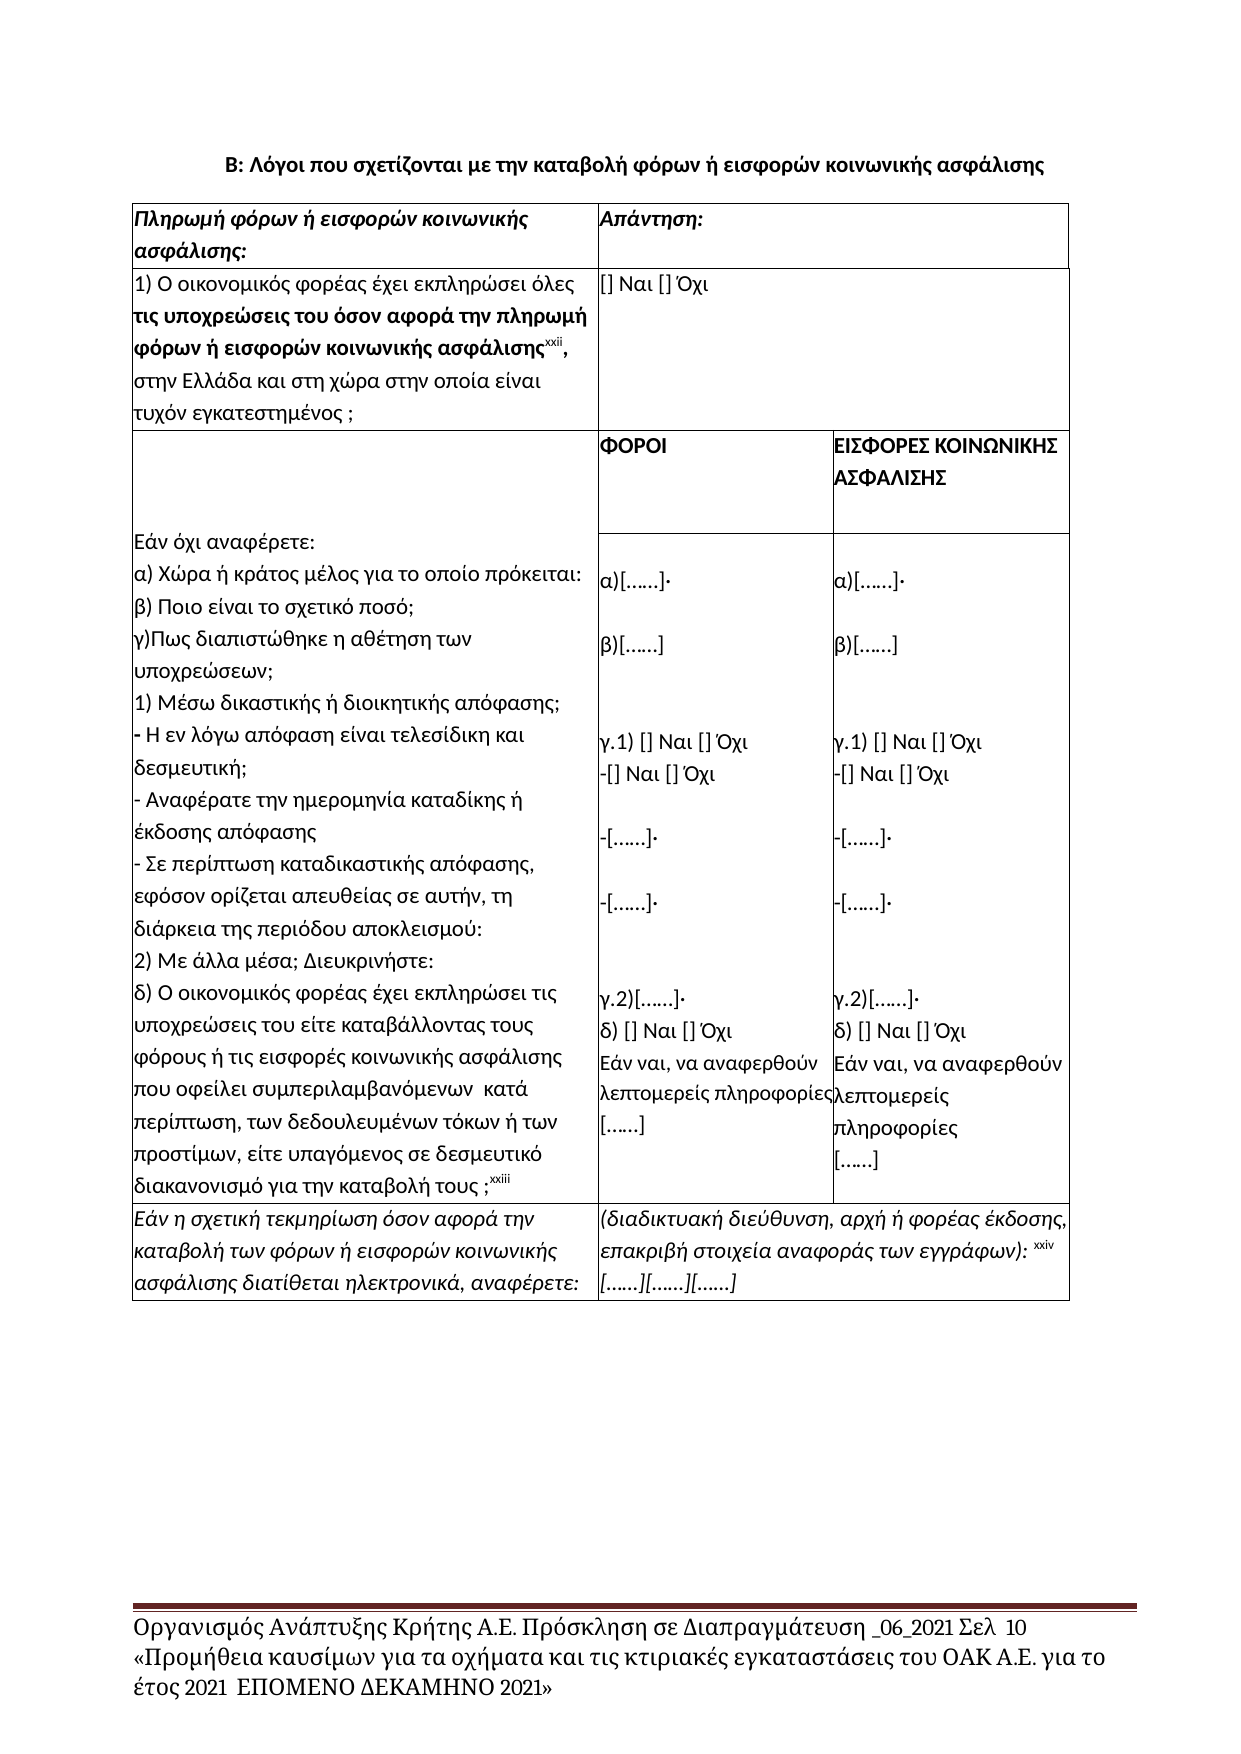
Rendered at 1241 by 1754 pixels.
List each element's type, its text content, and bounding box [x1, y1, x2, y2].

table_cell α)[……]· β)[……] γ.1) [] Ναι [] Όχι -[] Ναι [] Όχι -[……]· -[……]· γ.2)[……]· δ) [] Ναι [] Όχι Εάν ναι, να αναφερθούν λεπτομερείς πληροφορίες [……] [834, 534, 1069, 1203]
table_cell ΕΙΣΦΟΡΕΣ ΚΟΙΝΩΝΙΚΗΣ ΑΣΦΑΛΙΣΗΣ [834, 431, 1069, 533]
table_header Απάντηση: [599, 204, 1068, 268]
table_cell [] Ναι [] Όχι [599, 269, 1069, 430]
table_cell Εάν όχι αναφέρετε: α) Χώρα ή κράτος μέλος για το οποίο πρόκειται: β) Ποιο είναι το σχετικό ποσό; γ)Πως διαπιστώθηκε η αθέτηση των υποχρεώσεων; 1) Μέσω δικαστικής ή διοικητικής απόφασης; - Η εν λόγω απόφαση είναι τελεσίδικη και δεσμευτική; - Αναφέρατε την ημερομηνία καταδίκης ή έκδοσης απόφασης - Σε περίπτωση καταδικαστικής απόφασης, εφόσον ορίζεται απευθείας σε αυτήν, τη διάρκεια της περιόδου αποκλεισμού: 2) Με άλλα μέσα; Διευκρινήστε: δ) Ο οικονομικός φορέας έχει εκπληρώσει τις υποχρεώσεις του είτε καταβάλλοντας τους φόρους ή τις εισφορές κοινωνικής ασφάλισης που οφείλει συμπεριλαμβανόμενων κατά περίπτωση, των δεδουλευμένων τόκων ή των προστίμων, είτε υπαγόμενος σε δεσμευτικό διακανονισμό για την καταβολή τους ; [133, 431, 598, 1203]
table_cell 1) Ο οικονομικός φορέας έχει εκπληρώσει όλες τις υποχρεώσεις του όσον αφορά την πληρωμή φόρων ή εισφορών κοινωνικής ασφάλισης, στην Ελλάδα και στη χώρα στην οποία είναι τυχόν εγκατεστημένος ; [133, 269, 598, 430]
table_header Πληρωμή φόρων ή εισφορών κοινωνικής ασφάλισης: [133, 204, 598, 268]
text Β: Λόγοι που σχετίζονται με την καταβολή φόρων ή εισφορών κοινωνικής ασφάλισης [133, 150, 1137, 178]
table_cell (διαδικτυακή διεύθυνση, αρχή ή φορέας έκδοσης, επακριβή στοιχεία αναφοράς των εγγράφων): [……][……][……] [599, 1204, 1069, 1300]
table_cell ΦΟΡΟΙ [599, 431, 833, 533]
table_cell α)[……]· β)[……] γ.1) [] Ναι [] Όχι -[] Ναι [] Όχι -[……]· -[……]· γ.2)[……]· δ) [] Ναι [] Όχι Εάν ναι, να αναφερθούν λεπτομερείς πληροφορίες [……] [599, 534, 833, 1203]
table_cell Εάν η σχετική τεκμηρίωση όσον αφορά την καταβολή των φόρων ή εισφορών κοινωνικής ασφάλισης διατίθεται ηλεκτρονικά, αναφέρετε: [133, 1204, 598, 1300]
